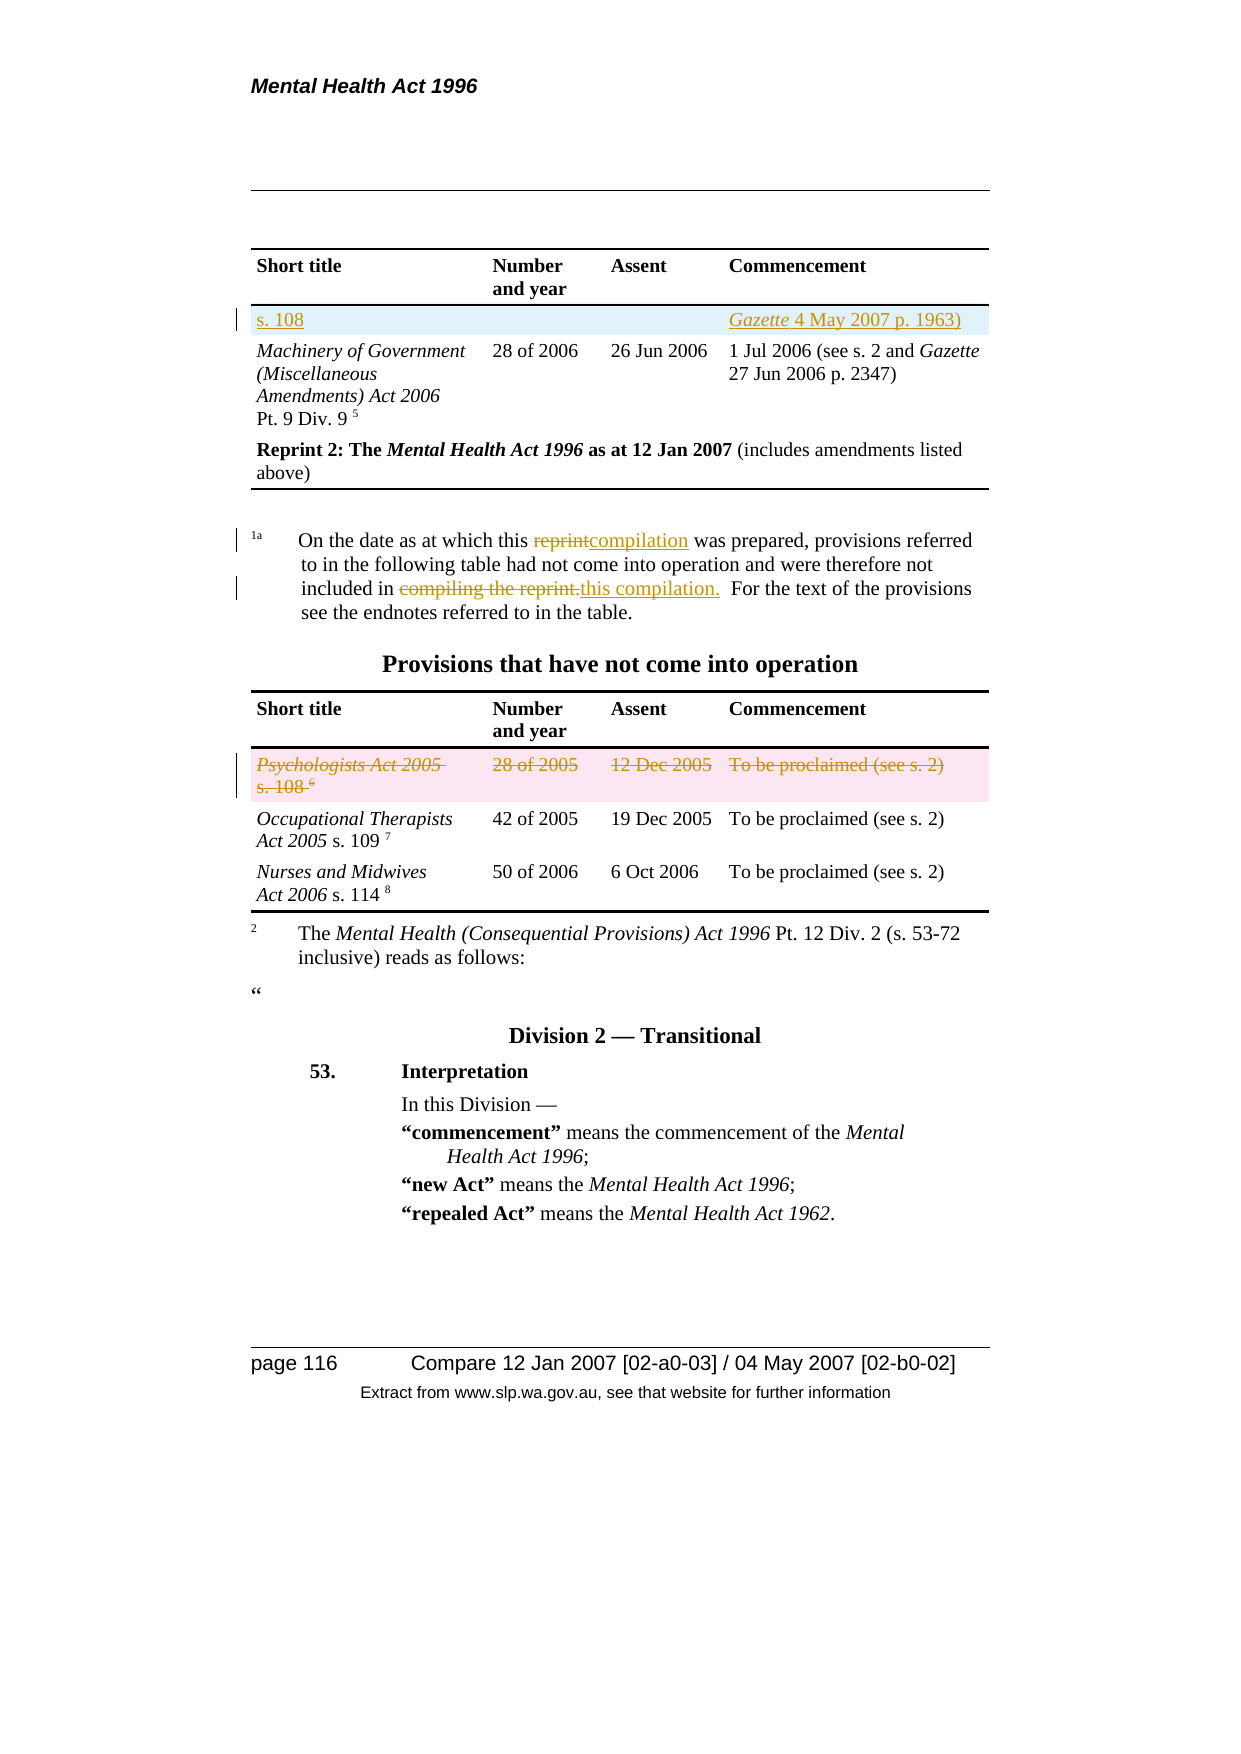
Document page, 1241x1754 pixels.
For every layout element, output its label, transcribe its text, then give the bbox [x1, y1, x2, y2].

text 1a On the date as at which this was prepared, provisions referred to in the following table had not come into operation and were therefore not included in For the text of the provisions see the endnotes referred to in the table. [251, 528, 990, 624]
table_header Assent [605, 250, 723, 303]
text 2 The Mental Health (Consequential Provisions) Act 1996 Pt. 12 Div. 2 (s. 53-72 inclusive) reads as follows: [251, 921, 990, 969]
table_header Commencement [723, 693, 989, 746]
table_cell 28 of 2006 [487, 335, 605, 434]
table_cell 42 of 2005 [487, 803, 605, 856]
table_header Commencement [723, 250, 989, 303]
table_cell 19 Dec 2005 [605, 803, 723, 856]
table_header Number and year [487, 250, 605, 303]
table_cell 6 Oct 2006 [605, 856, 723, 910]
text In this Division — [312, 1092, 960, 1116]
table_header Assent [605, 693, 723, 746]
table_cell Machinery of Government (Miscellaneous Amendments) Act 2006 Pt. 9 Div. 9 5 [251, 335, 487, 434]
subtitle Provisions that have not come into operation [251, 649, 990, 678]
table_header Number and year [487, 693, 605, 746]
table_cell Occupational Therapists Act 2005 s. 109 7 [251, 803, 487, 856]
table_cell 26 Jun 2006 [605, 335, 723, 434]
subtitle 53. Interpretation [309, 1059, 960, 1083]
text “new Act” means the Mental Health Act 1996; [369, 1172, 960, 1196]
table_cell To be proclaimed (see s. 2) [723, 856, 989, 910]
table_header Short title [251, 250, 487, 303]
table_cell Reprint 2: The Mental Health Act 1996 as at 12 Jan 2007 (includes amendments listed above) [251, 434, 989, 488]
text “repealed Act” means the Mental Health Act 1962. [369, 1201, 960, 1224]
subtitle Division 2 — Transitional [309, 1023, 960, 1049]
table_header Short title [251, 693, 487, 746]
table_cell 50 of 2006 [487, 856, 605, 910]
table_cell 1 Jul 2006 (see s. 2 and Gazette 27 Jun 2006 p. 2347) [723, 335, 989, 434]
table_cell Nurses and Midwives Act 2006 s. 114 8 [251, 856, 487, 910]
text “ [251, 981, 990, 1010]
table_cell To be proclaimed (see s. 2) [723, 803, 989, 856]
text “commencement” means the commencement of the Mental Health Act 1996; [369, 1120, 960, 1168]
